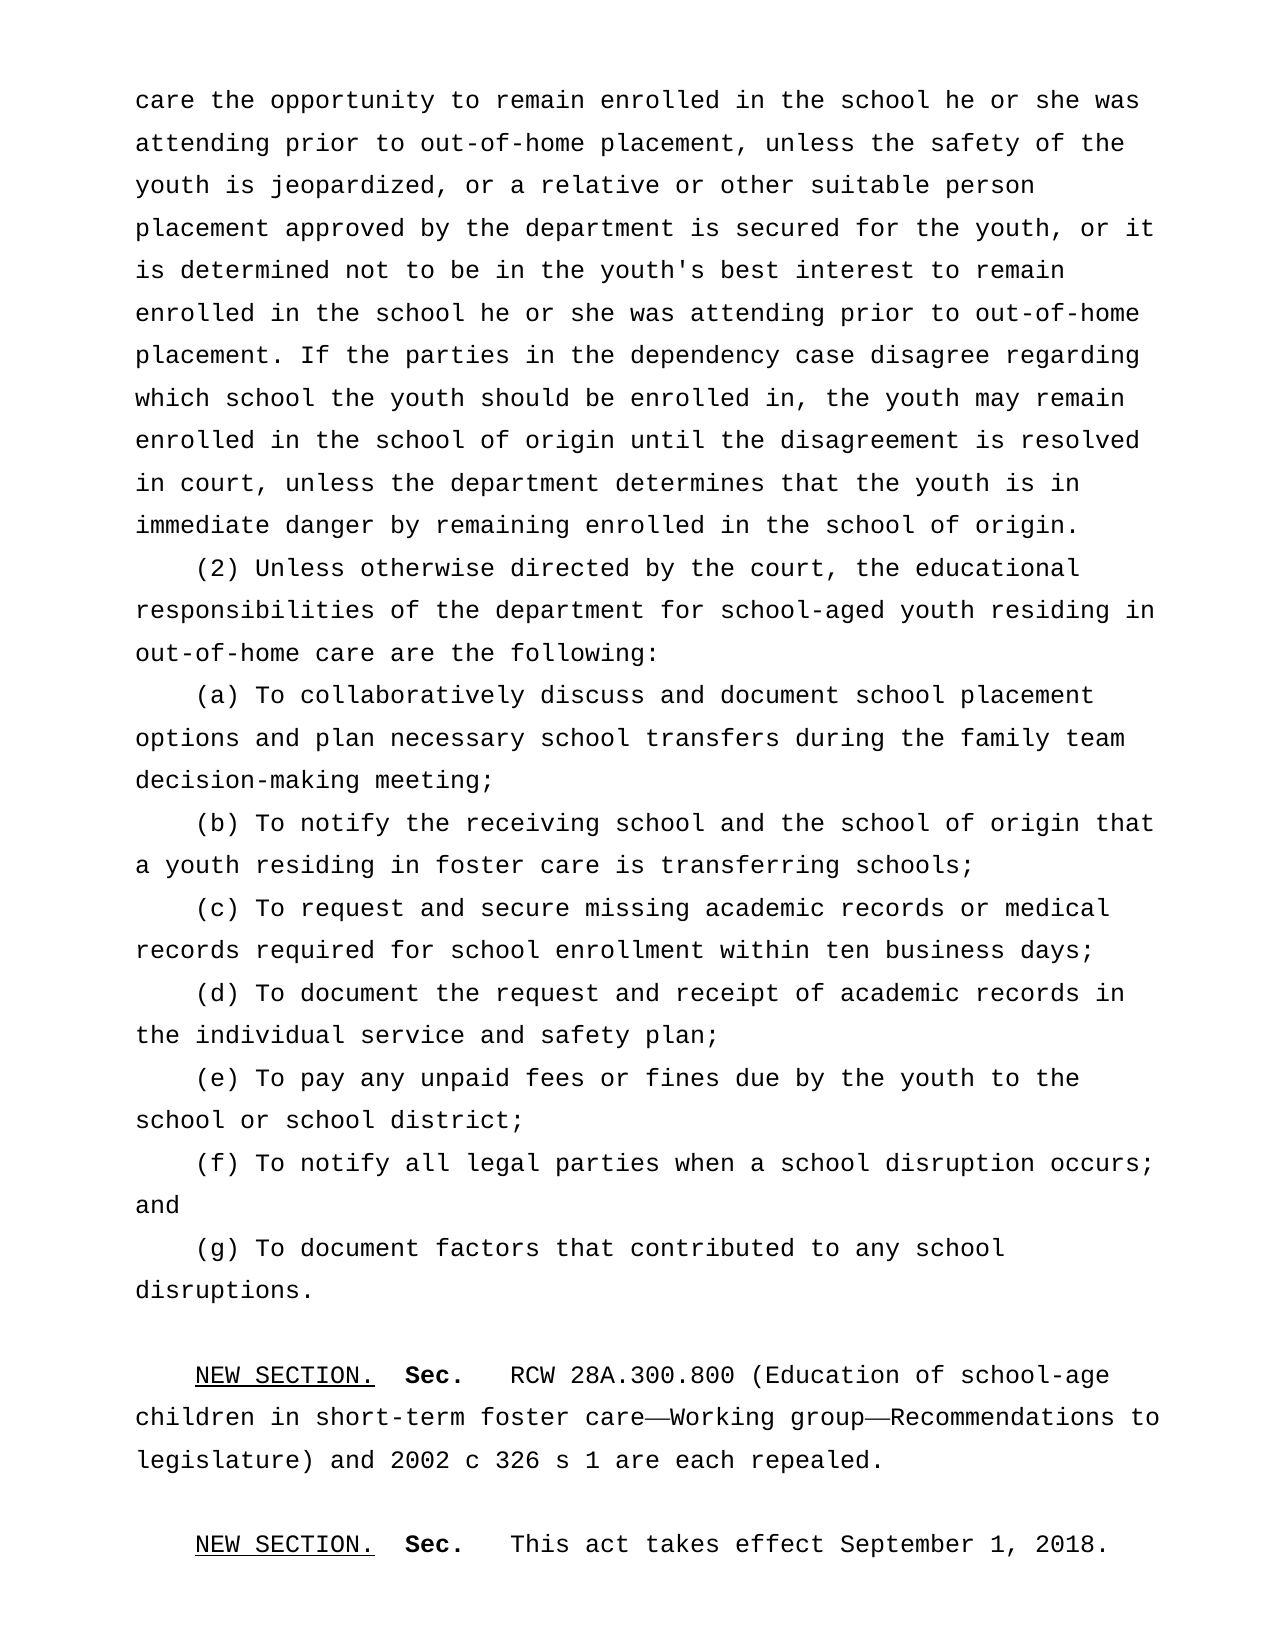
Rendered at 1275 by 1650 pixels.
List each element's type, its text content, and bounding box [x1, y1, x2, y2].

text (d) To document the request and receipt of academic records in the individual service and safety plan; [135, 967, 1170, 1052]
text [135, 75, 1170, 542]
text NEW SECTION. Sec. RCW 28A.300.800 (Education of school-age children in short-term foster care—Working group—Recommendations to legislature) and 2002 c 326 s 1 are each repealed. [135, 1349, 1170, 1477]
text (f) To notify all legal parties when a school disruption occurs; and [135, 1137, 1170, 1222]
text (e) To pay any unpaid fees or fines due by the youth to the school or school district; [135, 1052, 1170, 1137]
text (2) Unless otherwise directed by the court, the educational responsibilities of the department for school-aged youth residing in out-of-home care are the following: [135, 542, 1170, 670]
text (b) To notify the receiving school and the school of origin that a youth residing in foster care is transferring schools; [135, 797, 1170, 882]
text (g) To document factors that contributed to any school disruptions. [135, 1222, 1170, 1307]
text (a) To collaboratively discuss and document school placement options and plan necessary school transfers during the family team decision-making meeting; [135, 670, 1170, 797]
text NEW SECTION. Sec. This act takes effect September 1, 2018. [135, 1518, 1170, 1561]
text (c) To request and secure missing academic records or medical records required for school enrollment within ten business days; [135, 882, 1170, 967]
